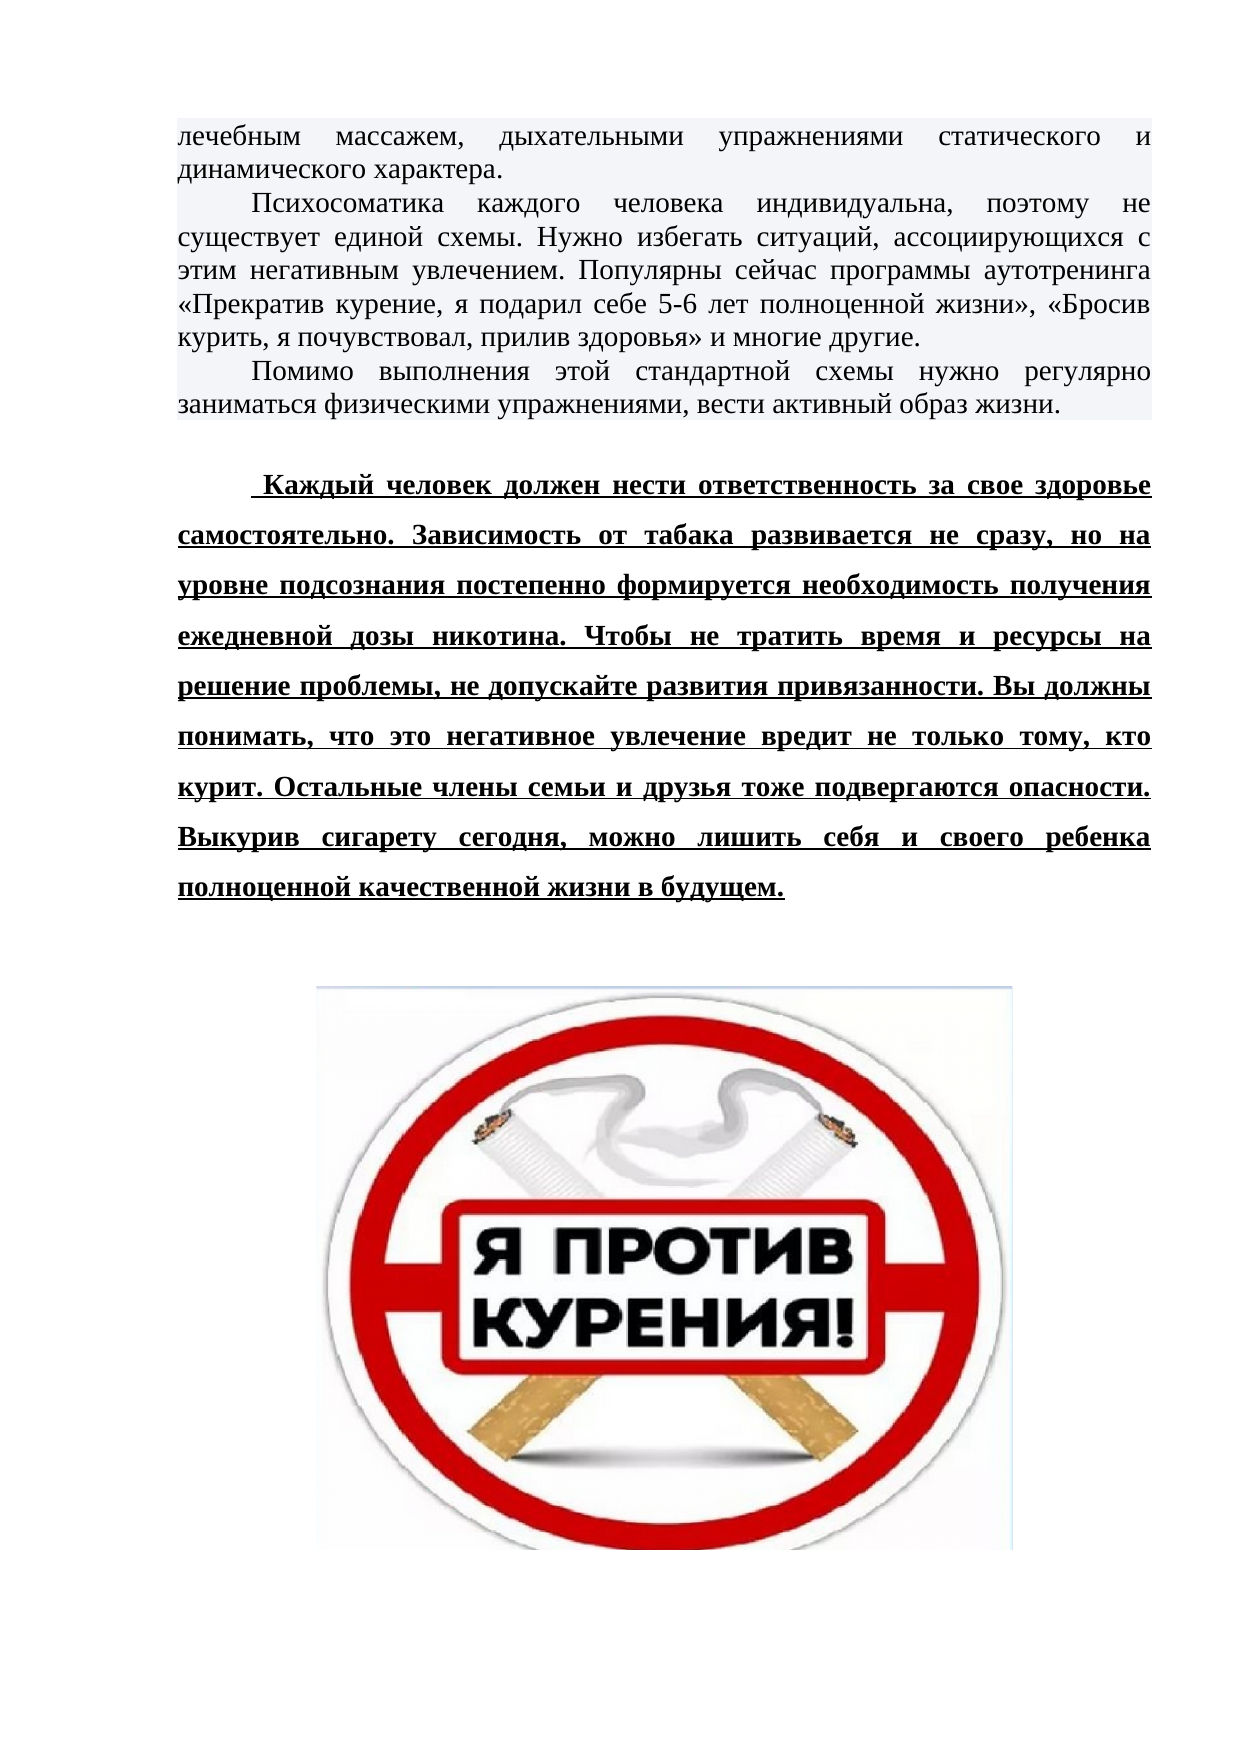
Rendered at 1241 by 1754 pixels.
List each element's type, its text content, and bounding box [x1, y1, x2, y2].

text Каждый человек должен нести ответственность за свое здоровье самостоятельно. Зависимость от табака развивается не сразу, но на уровне подсознания постепенно формируется необходимость получения ежедневной дозы никотина. Чтобы не тратить время и ресурсы на решение проблемы, не допускайте развития привязанности. Вы должны понимать, что это негативное увлечение вредит не только тому, кто курит. Остальные члены семьи и друзья тоже подвергаются опасности. Выкурив сигарету сегодня, можно лишить себя и своего ребенка полноценной качественной жизни в будущем. [177, 467, 1152, 596]
picture [316, 986, 1013, 1550]
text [177, 118, 1152, 185]
text Каждый человек должен нести ответственность за свое здоровье самостоятельно. Зависимость от табака развивается не сразу, но на уровне подсознания постепенно формируется необходимость получения ежедневной дозы никотина. Чтобы не тратить время и ресурсы на решение проблемы, не допускайте развития привязанности. Вы должны понимать, что это негативное увлечение вредит не только тому, кто курит. Остальные члены семьи и друзья тоже подвергаются опасности. Выкурив сигарету сегодня, можно лишить себя и своего ребенка полноценной качественной жизни в будущем. [177, 597, 1152, 647]
text Помимо выполнения этой стандартной схемы нужно регулярно заниматься физическими упражнениями, вести активный образ жизни. [177, 353, 1152, 420]
text Психосоматика каждого человека индивидуальна, поэтому не существует единой схемы. Нужно избегать ситуаций, ассоциирующихся с этим негативным увлечением. Популярны сейчас программы аутотренинга «Прекратив курение, я подарил себе 5-6 лет полноценной жизни», «Бросив курить, я почувствовал, прилив здоровья» и многие другие. [177, 185, 1152, 353]
text Каждый человек должен нести ответственность за свое здоровье самостоятельно. Зависимость от табака развивается не сразу, но на уровне подсознания постепенно формируется необходимость получения ежедневной дозы никотина. Чтобы не тратить время и ресурсы на решение проблемы, не допускайте развития привязанности. Вы должны понимать, что это негативное увлечение вредит не только тому, кто курит. Остальные члены семьи и друзья тоже подвергаются опасности. Выкурив сигарету сегодня, можно лишить себя и своего ребенка полноценной качественной жизни в будущем. [177, 749, 1152, 903]
text Каждый человек должен нести ответственность за свое здоровье самостоятельно. Зависимость от табака развивается не сразу, но на уровне подсознания постепенно формируется необходимость получения ежедневной дозы никотина. Чтобы не тратить время и ресурсы на решение проблемы, не допускайте развития привязанности. Вы должны понимать, что это негативное увлечение вредит не только тому, кто курит. Остальные члены семьи и друзья тоже подвергаются опасности. Выкурив сигарету сегодня, можно лишить себя и своего ребенка полноценной качественной жизни в будущем. [177, 648, 1152, 697]
text Каждый человек должен нести ответственность за свое здоровье самостоятельно. Зависимость от табака развивается не сразу, но на уровне подсознания постепенно формируется необходимость получения ежедневной дозы никотина. Чтобы не тратить время и ресурсы на решение проблемы, не допускайте развития привязанности. Вы должны понимать, что это негативное увлечение вредит не только тому, кто курит. Остальные члены семьи и друзья тоже подвергаются опасности. Выкурив сигарету сегодня, можно лишить себя и своего ребенка полноценной качественной жизни в будущем. [177, 699, 1152, 748]
